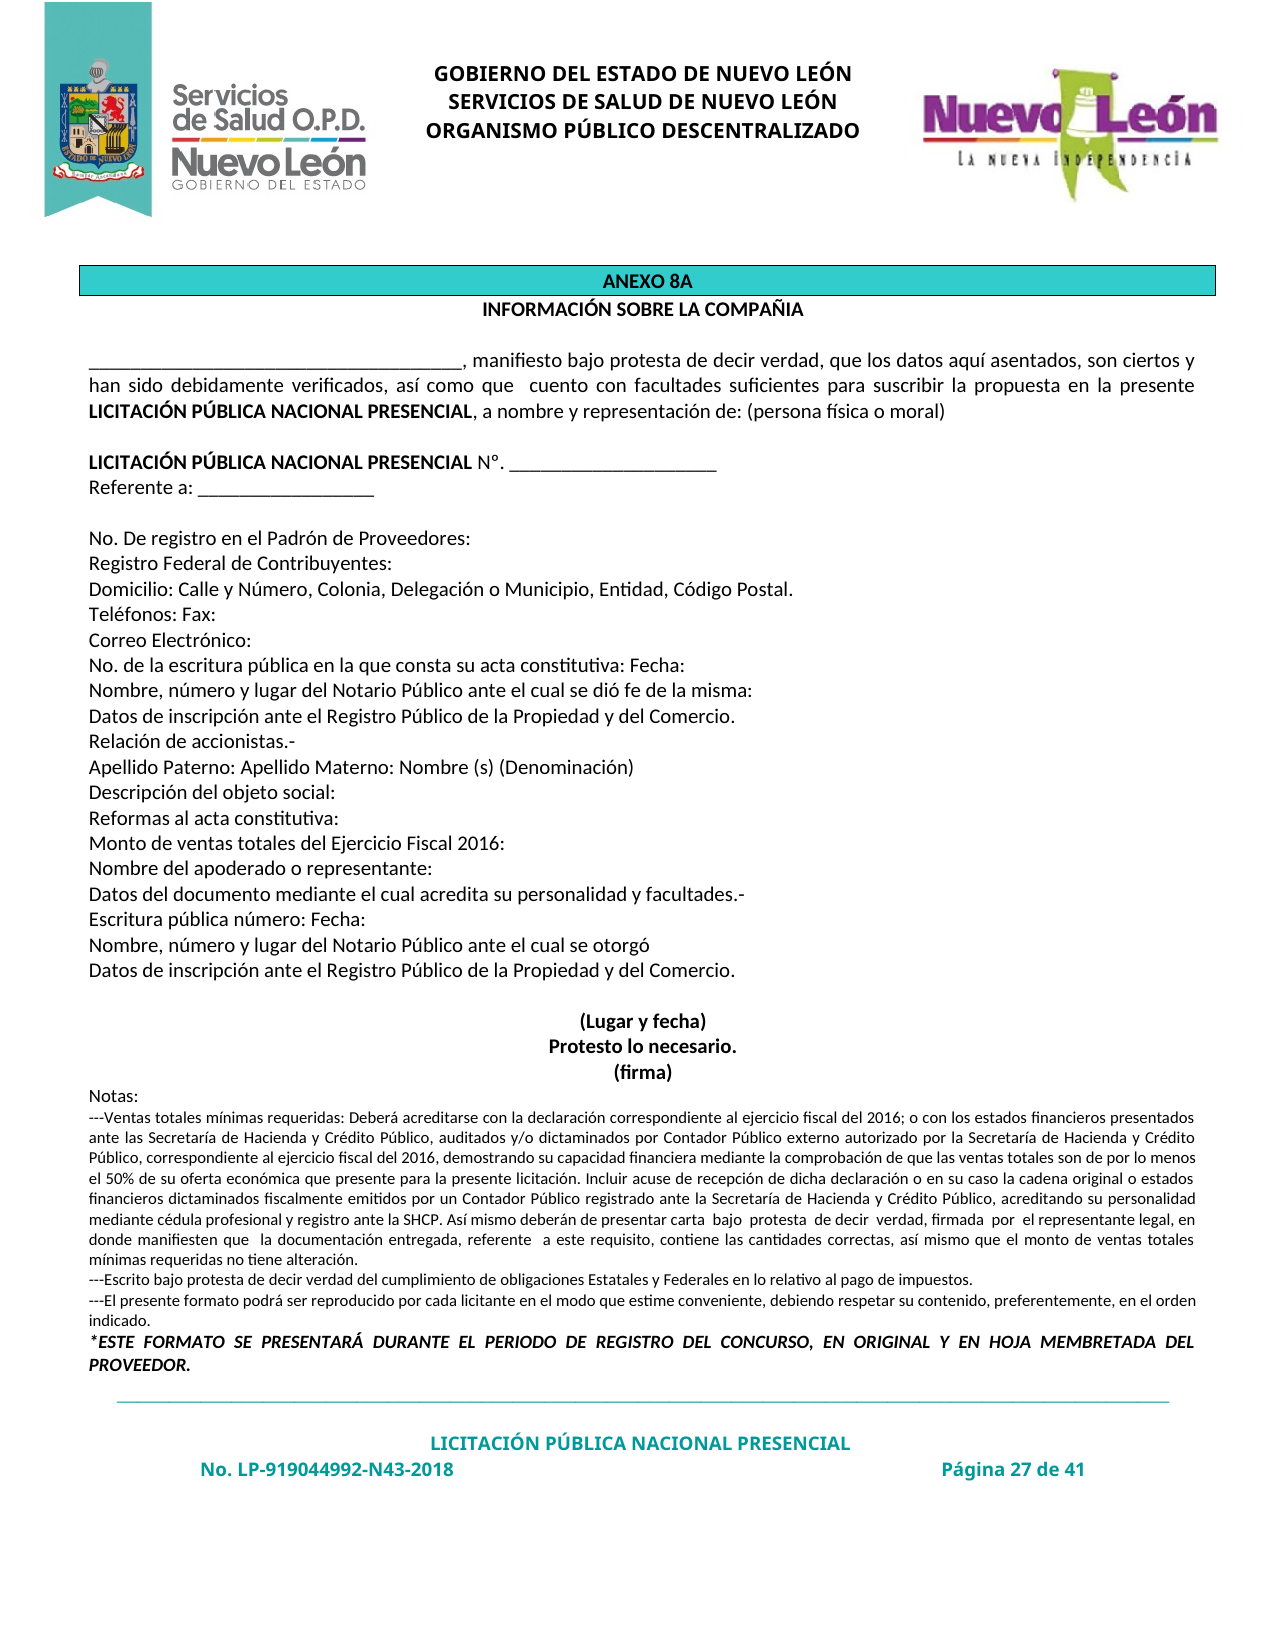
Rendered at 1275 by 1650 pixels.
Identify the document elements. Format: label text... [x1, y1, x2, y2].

text ANEXO 8A [80, 266, 1215, 295]
text (firma) [89, 1059, 1197, 1084]
text Apellido Paterno: Apellido Materno: Nombre (s) (Denominación) [89, 754, 1197, 779]
text Datos de inscripción ante el Registro Público de la Propiedad y del Comercio. [89, 703, 1197, 728]
text Escritura pública número: Fecha: [89, 906, 1197, 932]
text Correo Electrónico: [89, 627, 1197, 652]
text Teléfonos: Fax: [89, 601, 1197, 627]
text Notas: [89, 1084, 1197, 1107]
text Datos del documento mediante el cual acredita su personalidad y facultades.- [89, 881, 1197, 906]
text Protesto lo necesario. [89, 1033, 1197, 1059]
text Relación de accionistas.- [89, 728, 1197, 754]
text *ESTE FORMATO SE PRESENTARÁ DURANTE EL PERIODO DE REGISTRO DEL CONCURSO, EN ORIGINAL Y EN HOJA MEMBRETADA DEL PROVEEDOR. [89, 1331, 1197, 1376]
text Descripción del objeto social: [89, 779, 1197, 805]
text Datos de inscripción ante el Registro Público de la Propiedad y del Comercio. [89, 957, 1197, 983]
text Nombre del apoderado o representante: [89, 856, 1197, 881]
text ---El presente formato podrá ser reproducido por cada licitante en el modo que estime conveniente, debiendo respetar su contenido, preferentemente, en el orden indicado. [89, 1290, 1197, 1331]
text Domicilio: Calle y Número, Colonia, Delegación o Municipio, Entidad, Código Postal. [89, 576, 1197, 601]
text Nombre, número y lugar del Notario Público ante el cual se otorgó [89, 932, 1197, 957]
text No. de la escritura pública en la que consta su acta constitutiva: Fecha: [89, 652, 1197, 678]
text LICITACIÓN PÚBLICA NACIONAL PRESENCIAL Nº. ____________________ [89, 449, 1197, 474]
picture [15, 2, 1249, 229]
text INFORMACIÓN SOBRE LA COMPAÑIA [89, 296, 1197, 322]
text Monto de ventas totales del Ejercicio Fiscal 2016: [89, 830, 1197, 856]
text Referente a: _________________ [89, 474, 1197, 500]
text ---Ventas totales mínimas requeridas: Deberá acreditarse con la declaración correspondiente al ejercicio fiscal del 2016; o con los estados financieros presentados ante las Secretaría de Hacienda y Crédito Público, auditados y/o dictaminados por Contador Público externo autorizado por la Secretaría de Hacienda y Crédito Público, correspondiente al ejercicio fiscal del 2016, demostrando su capacidad financiera mediante la comprobación de que las ventas totales son de por lo menos el 50% de su oferta económica que presente para la presente licitación. Incluir acuse de recepción de dicha declaración o en su caso la cadena original o estados financieros dictaminados fiscalmente emitidos por un Contador Público registrado ante la Secretaría de Hacienda y Crédito Público, acreditando su personalidad mediante cédula profesional y registro ante la SHCP. Así mismo deberán de presentar carta bajo protesta de decir verdad, firmada por el representante legal, en donde manifiesten que la documentación entregada, referente a este requisito, contiene las cantidades correctas, así mismo que el monto de ventas totales mínimas requeridas no tiene alteración. [89, 1107, 1197, 1270]
text Nombre, número y lugar del Notario Público ante el cual se dió fe de la misma: [89, 678, 1197, 703]
text (Lugar y fecha) [89, 1008, 1197, 1033]
text ____________________________________, manifiesto bajo protesta de decir verdad, que los datos aquí asentados, son ciertos y han sido debidamente verificados, así como que cuento con facultades suficientes para suscribir la propuesta en la presente LICITACIÓN PÚBLICA NACIONAL PRESENCIAL, a nombre y representación de: (persona física o moral) [89, 347, 1197, 423]
text ---Escrito bajo protesta de decir verdad del cumplimiento de obligaciones Estatales y Federales en lo relativo al pago de impuestos. [89, 1270, 1197, 1290]
text No. De registro en el Padrón de Proveedores: [89, 525, 1197, 551]
text Reformas al acta constitutiva: [89, 805, 1197, 830]
text Registro Federal de Contribuyentes: [89, 551, 1197, 576]
